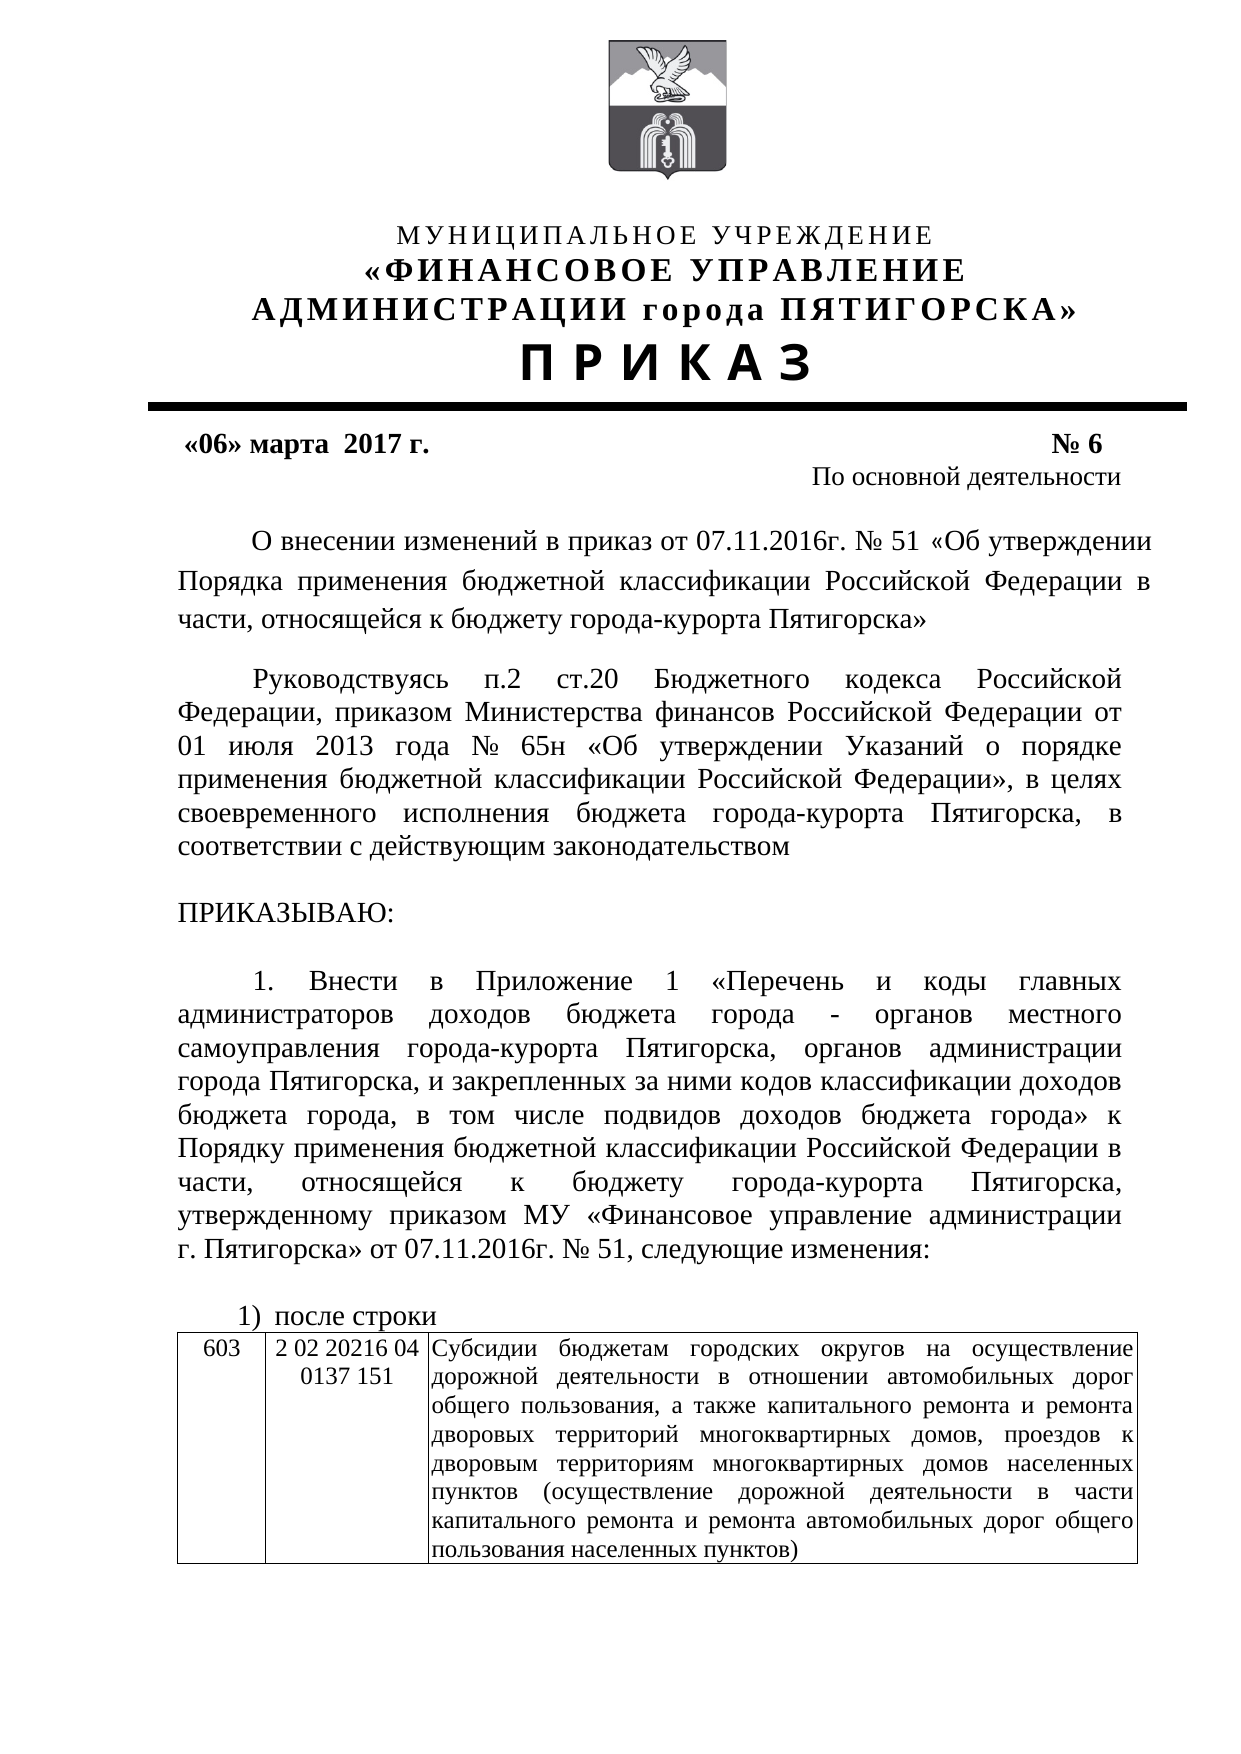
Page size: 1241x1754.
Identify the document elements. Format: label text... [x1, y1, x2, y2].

text ПРИКАЗЫВАЮ: [177, 896, 1152, 929]
text О внесении изменений в приказ от 07.11.2016г. № 51 «Об утверждении Порядка применения бюджетной классификации Российской Федерации в части, относящейся к бюджету города-курорта Пятигорска» [177, 522, 1152, 635]
list Внести в Приложение 1 «Перечень и коды главных администраторов доходов бюджета города - органов местного самоуправления города-курорта Пятигорска, органов администрации города Пятигорска, и закрепленных за ними кодов классификации доходов бюджета города, в том числе подвидов доходов бюджета города» к Порядку применения бюджетной классификации Российской Федерации в части, относящейся к бюджету города-курорта Пятигорска, утвержденному приказом МУ «Финансовое управление администрации г. Пятигорска» от 07.11.2016г. № 51, следующие изменения: [177, 963, 1122, 1264]
picture [608, 40, 727, 181]
text ПРИКАЗ [177, 327, 1152, 395]
table_header 2 02 20216 04 0137 151 [266, 1333, 428, 1563]
text АДМИНИСТРАЦИИ города ПЯТИГОРСКА» [177, 289, 1152, 327]
text Руководствуясь п.2 ст.20 Бюджетного кодекса Российской Федерации, приказом Министерства финансов Российской Федерации от 01 июля 2013 года № 65н «Об утверждении Указаний о порядке применения бюджетной классификации Российской Федерации», в целях своевременного исполнения бюджета города-курорта Пятигорска, в соответствии с действующим законодательством [177, 661, 1122, 862]
text По основной деятельности [118, 460, 1122, 491]
table_header 603 [178, 1333, 265, 1563]
list после строки [237, 1298, 1122, 1332]
table_header Субсидии бюджетам городских округов на осуществление дорожной деятельности в отношении автомобильных дорог общего пользования, а также капитального ремонта и ремонта дворовых территорий многоквартирных домов, проездов к дворовым территориям многоквартирных домов населенных пунктов (осуществление дорожной деятельности в части капитального ремонта и ремонта автомобильных дорог общего пользования населенных пунктов) [429, 1333, 1137, 1563]
text «06» марта 2017 г. № 6 [118, 426, 1152, 460]
text МУНИЦИПАЛЬНОЕ УЧРЕЖДЕНИЕ [177, 219, 1152, 251]
text «ФИНАНСОВОЕ УПРАВЛЕНИЕ [177, 251, 1152, 289]
